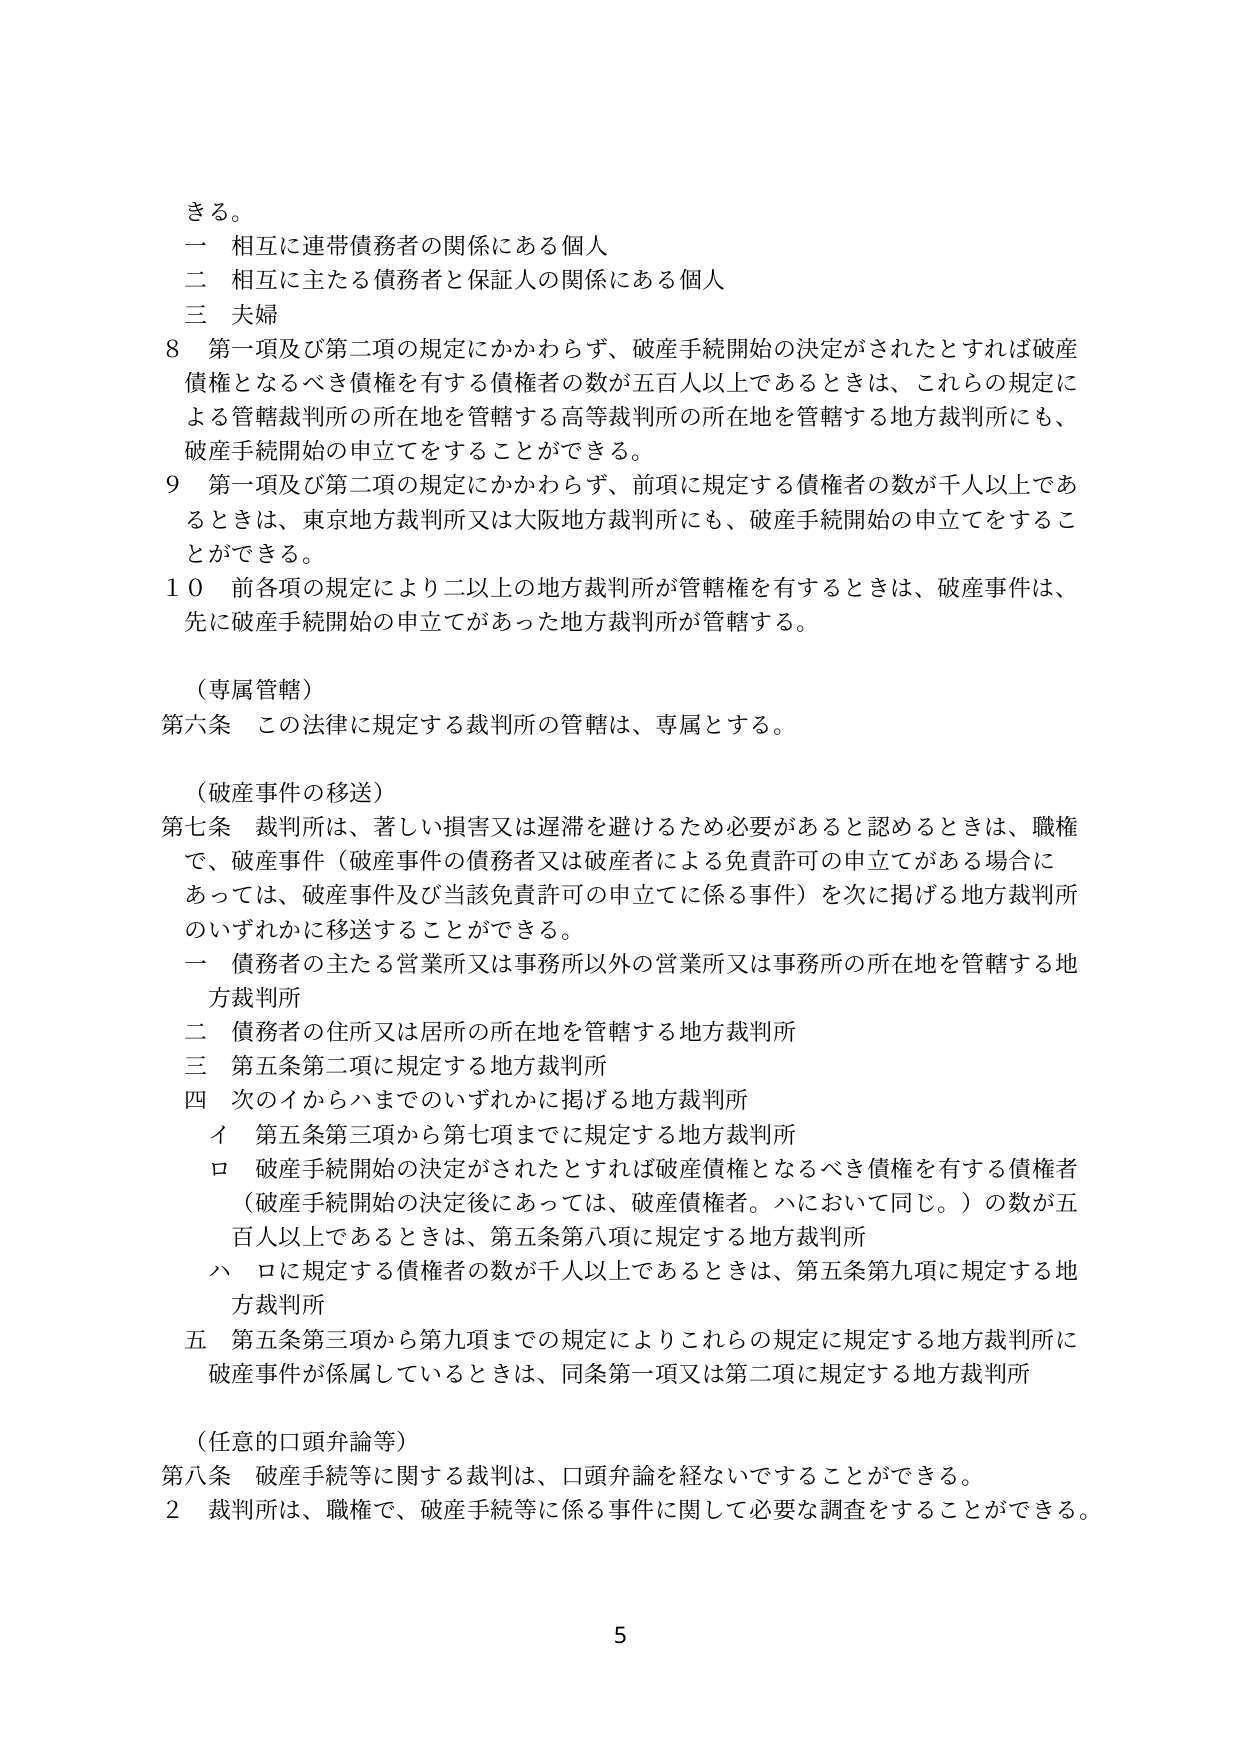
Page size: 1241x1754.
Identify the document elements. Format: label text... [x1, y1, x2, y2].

text ハ ロに規定する債権者の数が千人以上であるときは、第五条第九項に規定する地方裁判所 [207, 1253, 1079, 1321]
text ２ 裁判所は、職権で、破産手続等に係る事件に関して必要な調査をすることができる。 [161, 1492, 1079, 1526]
text ９ 第一項及び第二項の規定にかかわらず、前項に規定する債権者の数が千人以上であるときは、東京地方裁判所又は大阪地方裁判所にも、破産手続開始の申立てをすることができる。 [161, 467, 1079, 569]
text 一 相互に連帯債務者の関係にある個人 [184, 228, 1079, 262]
text 一 債務者の主たる営業所又は事務所以外の営業所又は事務所の所在地を管轄する地方裁判所 [184, 945, 1079, 1014]
text ８ 第一項及び第二項の規定にかかわらず、破産手続開始の決定がされたとすれば破産債権となるべき債権を有する債権者の数が五百人以上であるときは、これらの規定による管轄裁判所の所在地を管轄する高等裁判所の所在地を管轄する地方裁判所にも、破産手続開始の申立てをすることができる。 [161, 330, 1079, 467]
text 第七条 裁判所は、著しい損害又は遅滞を避けるため必要があると認めるときは、職権で、破産事件（破産事件の債務者又は破産者による免責許可の申立てがある場合にあっては、破産事件及び当該免責許可の申立てに係る事件）を次に掲げる地方裁判所のいずれかに移送することができる。 [161, 809, 1079, 945]
text （専属管轄） [184, 672, 1079, 706]
text （破産事件の移送） [184, 774, 1079, 809]
text １０ 前各項の規定により二以上の地方裁判所が管轄権を有するときは、破産事件は、先に破産手続開始の申立てがあった地方裁判所が管轄する。 [161, 569, 1079, 638]
text 二 債務者の住所又は居所の所在地を管轄する地方裁判所 [184, 1014, 1079, 1048]
text 三 夫婦 [184, 296, 1079, 330]
text 第六条 この法律に規定する裁判所の管轄は、専属とする。 [161, 706, 1079, 740]
text イ 第五条第三項から第七項までに規定する地方裁判所 [207, 1116, 1079, 1150]
text 三 第五条第二項に規定する地方裁判所 [184, 1048, 1079, 1082]
text 五 第五条第三項から第九項までの規定によりこれらの規定に規定する地方裁判所に破産事件が係属しているときは、同条第一項又は第二項に規定する地方裁判所 [184, 1321, 1079, 1389]
text 第八条 破産手続等に関する裁判は、口頭弁論を経ないですることができる。 [161, 1458, 1079, 1492]
text 二 相互に主たる債務者と保証人の関係にある個人 [184, 262, 1079, 296]
text 四 次のイからハまでのいずれかに掲げる地方裁判所 [184, 1082, 1079, 1116]
text （任意的口頭弁論等） [184, 1424, 1079, 1458]
text ロ 破産手続開始の決定がされたとすれば破産債権となるべき債権を有する債権者（破産手続開始の決定後にあっては、破産債権者。ハにおいて同じ。）の数が五百人以上であるときは、第五条第八項に規定する地方裁判所 [207, 1150, 1079, 1253]
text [161, 194, 1079, 228]
